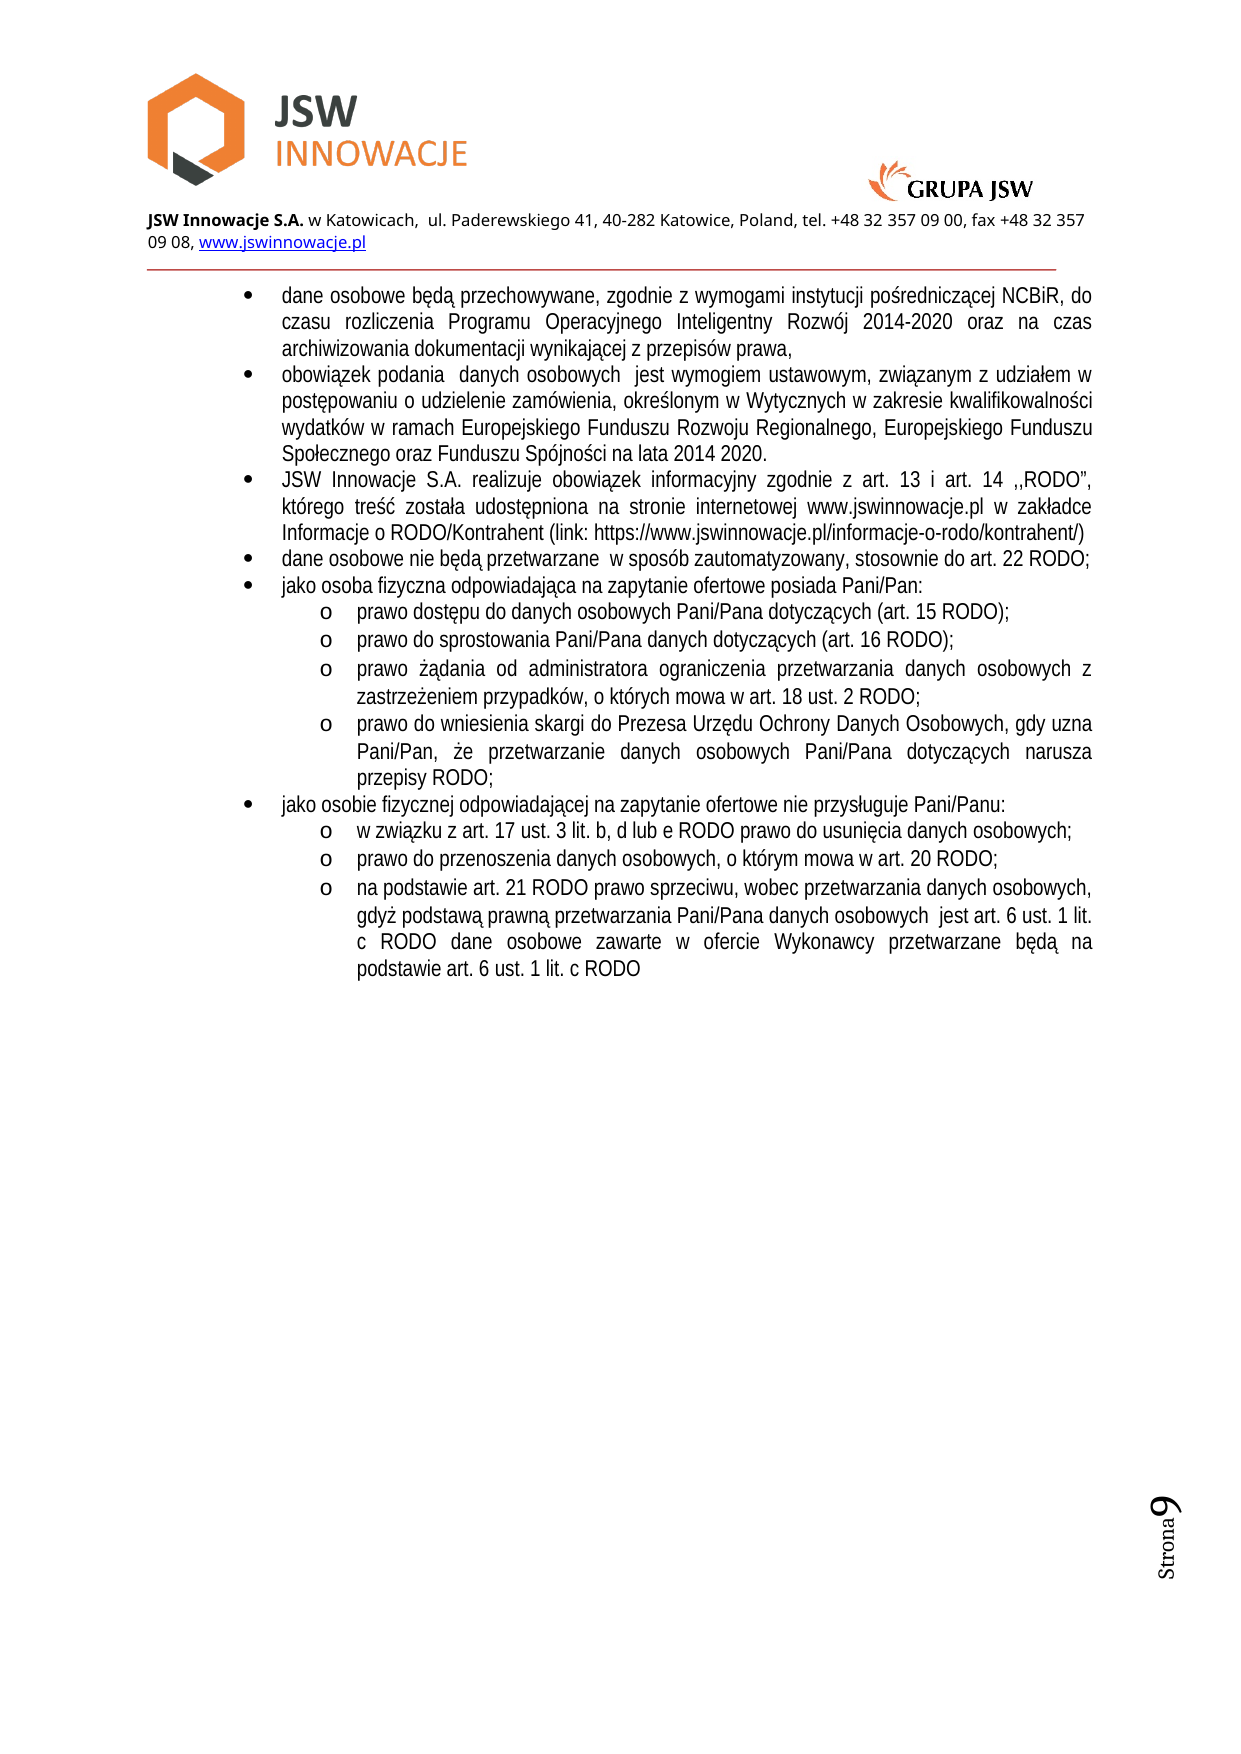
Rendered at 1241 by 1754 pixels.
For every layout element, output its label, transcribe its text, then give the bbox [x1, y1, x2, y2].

list w związku z art. 17 ust. 3 lit. b, d lub e RODO prawo do usunięcia danych osobowych; [319, 817, 1093, 845]
list prawo do wniesienia skargi do Prezesa Urzędu Ochrony Danych Osobowych, gdy uzna Pani/Pan, że przetwarzanie danych osobowych Pani/Pana dotyczących narusza przepisy RODO; [319, 709, 1093, 791]
list dane osobowe nie będą przetwarzane w sposób zautomatyzowany, stosownie do art. 22 RODO; [244, 545, 1093, 572]
picture [147, 73, 467, 186]
list na podstawie art. 21 RODO prawo sprzeciwu, wobec przetwarzania danych osobowych, gdyż podstawą prawną przetwarzania Pani/Pana danych osobowych jest art. 6 ust. 1 lit. c RODO dane osobowe zawarte w ofercie Wykonawcy przetwarzane będą na podstawie art. 6 ust. 1 lit. c RODO [319, 873, 1093, 981]
picture [861, 156, 1039, 208]
list jako osoba fizyczna odpowiadająca na zapytanie ofertowe posiada Pani/Pan: [244, 572, 1093, 598]
list dane osobowe będą przechowywane, zgodnie z wymogami instytucji pośredniczącej NCBiR, do czasu rozliczenia Programu Operacyjnego Inteligentny Rozwój 2014-2020 oraz na czas archiwizowania dokumentacji wynikającej z przepisów prawa, [244, 282, 1093, 361]
list prawo dostępu do danych osobowych Pani/Pana dotyczących (art. 15 RODO); [319, 598, 1093, 626]
list prawo żądania od administratora ograniczenia przetwarzania danych osobowych z zastrzeżeniem przypadków, o których mowa w art. 18 ust. 2 RODO; [319, 655, 1093, 709]
list obowiązek podania danych osobowych jest wymogiem ustawowym, związanym z udziałem w postępowaniu o udzielenie zamówienia, określonym w Wytycznych w zakresie kwalifikowalności wydatków w ramach Europejskiego Funduszu Rozwoju Regionalnego, Europejskiego Funduszu Społecznego oraz Funduszu Spójności na lata 2014 2020. [244, 361, 1093, 466]
list jako osobie fizycznej odpowiadającej na zapytanie ofertowe nie przysługuje Pani/Panu: [244, 791, 1093, 817]
list prawo do przenoszenia danych osobowych, o którym mowa w art. 20 RODO; [319, 845, 1093, 873]
list prawo do sprostowania Pani/Pana danych dotyczących (art. 16 RODO); [319, 626, 1093, 655]
list JSW Innowacje S.A. realizuje obowiązek informacyjny zgodnie z art. 13 i art. 14 ,,RODO”, którego treść została udostępniona na stronie internetowej www.jswinnowacje.pl w zakładce Informacje o RODO/Kontrahent (link: https://www.jswinnowacje.pl/informacje-o-rodo/kontrahent/) [244, 466, 1093, 545]
